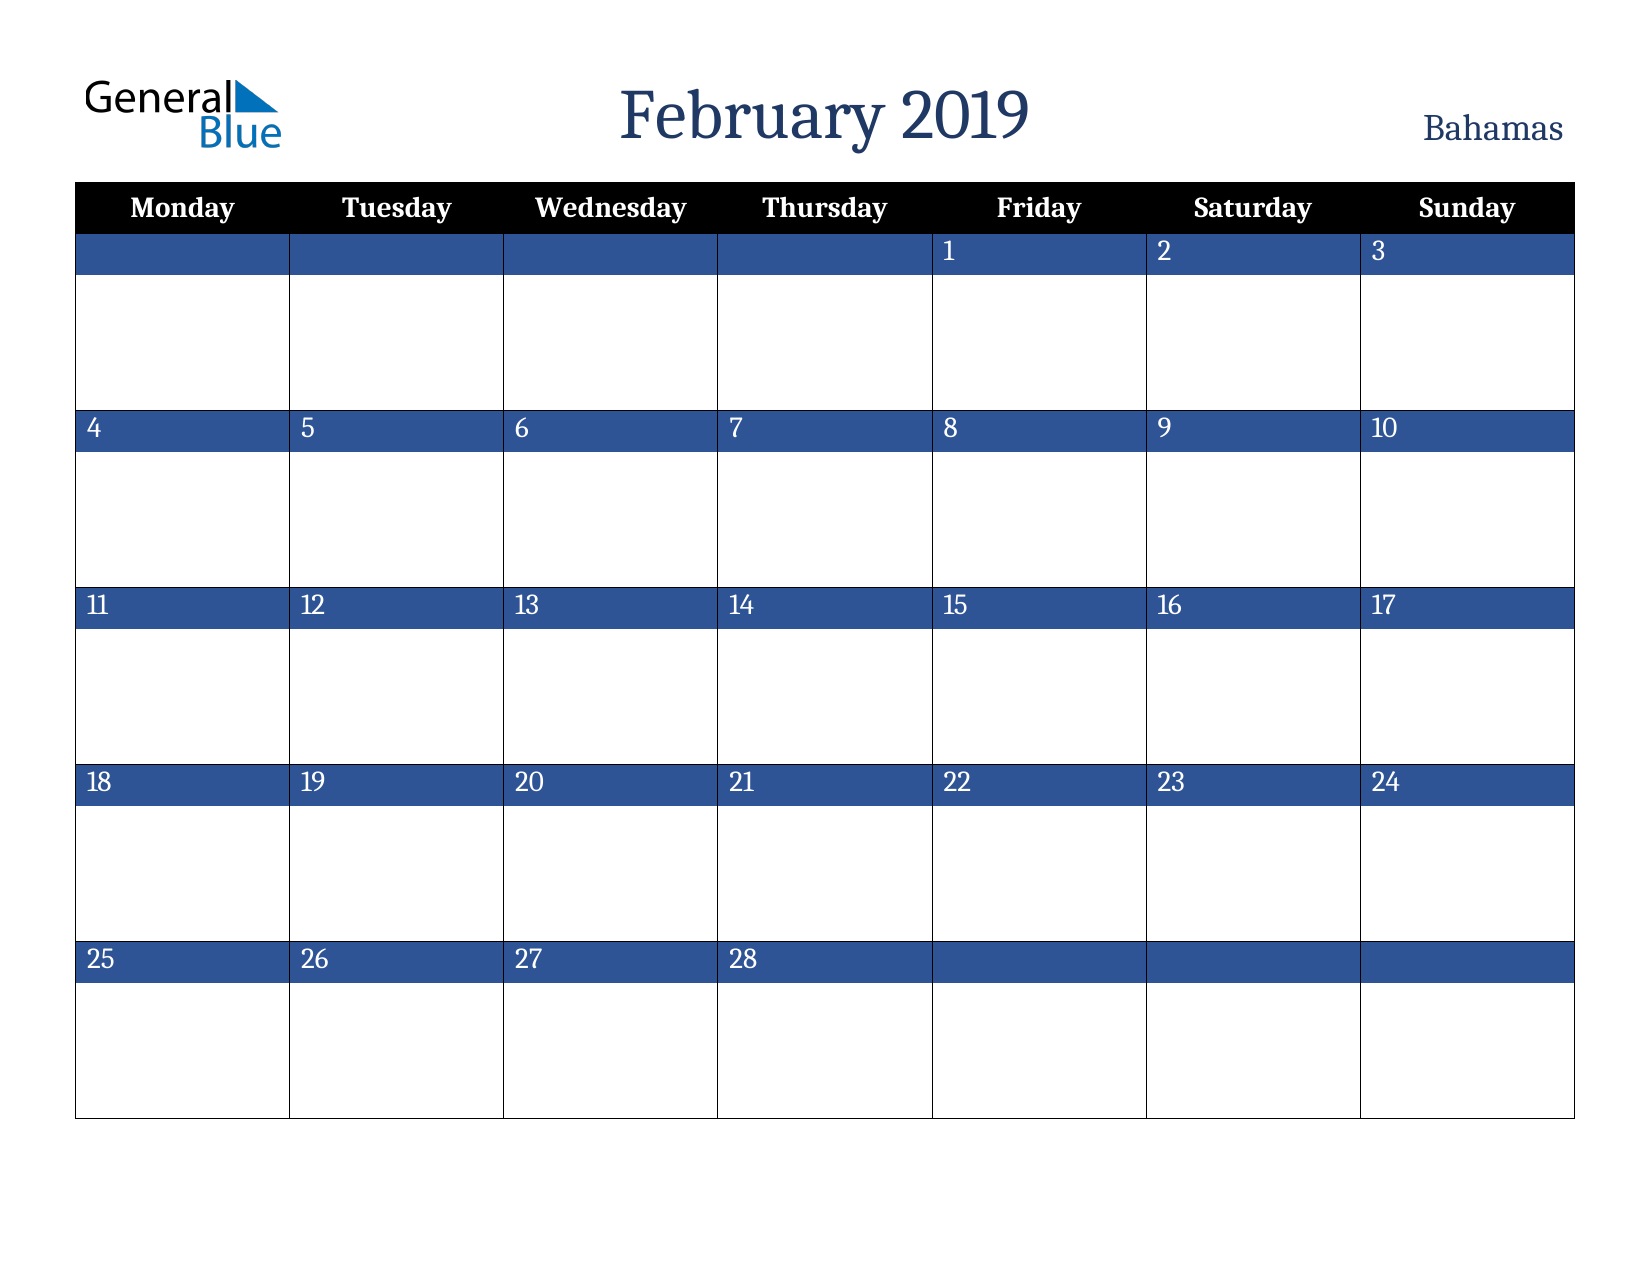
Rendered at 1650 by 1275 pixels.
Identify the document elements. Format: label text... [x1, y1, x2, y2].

table_header February 2019 [504, 75, 1146, 182]
table_cell 7 [718, 411, 932, 452]
table_cell 24 [1361, 765, 1574, 806]
table_cell [718, 983, 932, 1118]
table_cell 21 [718, 765, 932, 806]
table_cell [718, 234, 932, 275]
table_cell [76, 452, 289, 587]
table_cell 5 [290, 411, 503, 452]
table_cell 27 [504, 942, 717, 983]
table_cell [1361, 452, 1574, 587]
picture [86, 80, 281, 148]
table_cell [1361, 806, 1574, 941]
table_cell 18 [76, 765, 289, 806]
table_cell [76, 234, 289, 275]
table_cell 25 [76, 942, 289, 983]
table_cell 11 [76, 588, 289, 629]
table_cell [1361, 983, 1574, 1118]
table_cell 28 [718, 942, 932, 983]
table_cell [76, 629, 289, 764]
table_cell 6 [504, 411, 717, 452]
table_cell [718, 452, 932, 587]
table_cell [933, 806, 1146, 941]
table_cell [1147, 942, 1360, 983]
table_cell [504, 275, 717, 410]
table_cell [933, 629, 1146, 764]
table_cell [504, 806, 717, 941]
table_cell [933, 983, 1146, 1118]
table_cell [1147, 275, 1360, 410]
table_cell 2 [1147, 234, 1360, 275]
table_cell 10 [1361, 411, 1574, 452]
table_cell [1361, 629, 1574, 764]
table_cell Tuesday [290, 183, 503, 233]
table_cell 26 [290, 942, 503, 983]
table_cell 9 [1147, 411, 1360, 452]
table_cell [76, 983, 289, 1118]
table_cell [76, 806, 289, 941]
table_cell Sunday [1361, 183, 1574, 233]
table_cell [504, 234, 717, 275]
table_cell [290, 983, 503, 1118]
table_cell 15 [933, 588, 1146, 629]
table_cell [290, 452, 503, 587]
table_cell 13 [504, 588, 717, 629]
table_cell [290, 234, 503, 275]
table_header Bahamas [1146, 75, 1574, 182]
table_cell Wednesday [504, 183, 717, 233]
table_cell [504, 629, 717, 764]
table_cell [718, 806, 932, 941]
table_cell [933, 275, 1146, 410]
table_cell 22 [933, 765, 1146, 806]
table_cell [933, 452, 1146, 587]
table_cell [76, 275, 289, 410]
table_cell 23 [1147, 765, 1360, 806]
table_cell [1147, 629, 1360, 764]
table_cell 4 [76, 411, 289, 452]
table_cell [290, 806, 503, 941]
table_cell Friday [933, 183, 1146, 233]
table_cell 17 [1361, 588, 1574, 629]
table_cell 14 [718, 588, 932, 629]
table_cell [504, 452, 717, 587]
table_cell Saturday [1147, 183, 1360, 233]
table_cell Monday [76, 183, 289, 233]
table_cell [1147, 452, 1360, 587]
table_cell [504, 983, 717, 1118]
table_cell [1147, 983, 1360, 1118]
table_cell 12 [290, 588, 503, 629]
table_cell [718, 629, 932, 764]
table_cell Thursday [718, 183, 932, 233]
table_cell [718, 275, 932, 410]
table_cell [1361, 275, 1574, 410]
table_cell 8 [933, 411, 1146, 452]
table_cell [290, 629, 503, 764]
table_cell [1147, 806, 1360, 941]
table_cell [1361, 942, 1574, 983]
table_cell [290, 275, 503, 410]
table_cell 20 [504, 765, 717, 806]
table_cell 3 [1361, 234, 1574, 275]
table_cell 16 [1147, 588, 1360, 629]
table_header [76, 75, 503, 182]
table_cell 19 [290, 765, 503, 806]
table_cell 1 [933, 234, 1146, 275]
table_cell [933, 942, 1146, 983]
